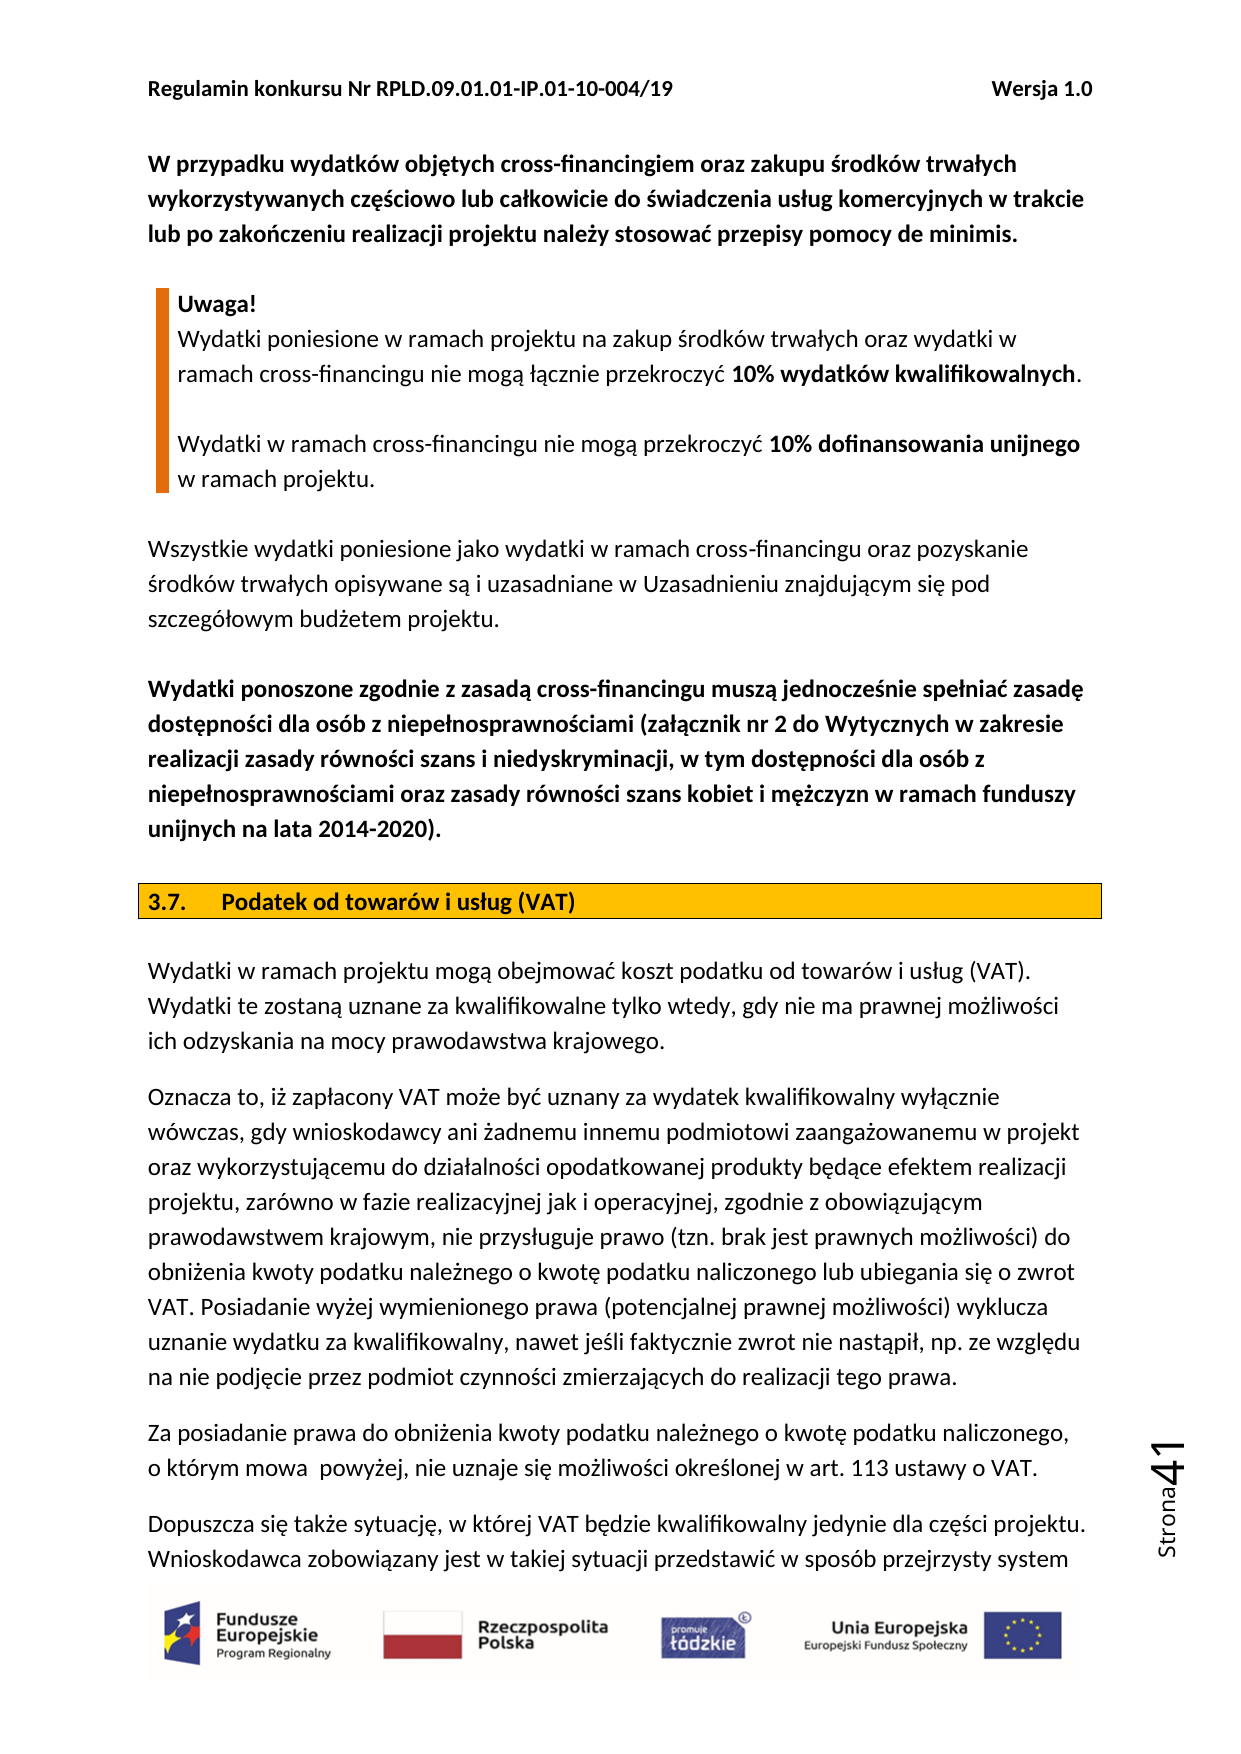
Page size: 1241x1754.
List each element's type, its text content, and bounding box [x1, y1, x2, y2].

text Za posiadanie prawa do obniżenia kwoty podatku należnego o kwotę podatku naliczonego, o którym mowa powyżej, nie uznaje się możliwości określonej w art. 113 ustawy o VAT. [148, 1417, 1092, 1483]
text W przypadku wydatków objętych cross-financingiem oraz zakupu środków trwałych wykorzystywanych częściowo lub całkowicie do świadczenia usług komercyjnych w trakcie lub po zakończeniu realizacji projektu należy stosować przepisy pomocy de minimis. [148, 148, 1092, 248]
list Podatek od towarów i usług (VAT) [139, 884, 1101, 918]
picture [147, 1585, 1079, 1681]
text Oznacza to, iż zapłacony VAT może być uznany za wydatek kwalifikowalny wyłącznie wówczas, gdy wnioskodawcy ani żadnemu innemu podmiotowi zaangażowanemu w projekt oraz wykorzystującemu do działalności opodatkowanej produkty będące efektem realizacji projektu, zarówno w fazie realizacyjnej jak i operacyjnej, zgodnie z obowiązującym prawodawstwem krajowym, nie przysługuje prawo (tzn. brak jest prawnych możliwości) do obniżenia kwoty podatku należnego o kwotę podatku naliczonego lub ubiegania się o zwrot VAT. Posiadanie wyżej wymienionego prawa (potencjalnej prawnej możliwości) wyklucza uznanie wydatku za kwalifikowalny, nawet jeśli faktycznie zwrot nie nastąpił, np. ze względu na nie podjęcie przez podmiot czynności zmierzających do realizacji tego prawa. [148, 1081, 1092, 1392]
text Wydatki ponoszone zgodnie z zasadą cross-financingu muszą jednocześnie spełniać zasadę dostępności dla osób z niepełnosprawnościami (załącznik nr 2 do Wytycznych w zakresie realizacji zasady równości szans i niedyskryminacji, w tym dostępności dla osób z niepełnosprawnościami oraz zasady równości szans kobiet i mężczyzn w ramach funduszy unijnych na lata 2014-2020). [148, 673, 1092, 843]
text Wydatki w ramach projektu mogą obejmować koszt podatku od towarów i usług (VAT). Wydatki te zostaną uznane za kwalifikowalne tylko wtedy, gdy nie ma prawnej możliwości ich odzyskania na mocy prawodawstwa krajowego. [148, 956, 1092, 1056]
text Wydatki poniesione w ramach projektu na zakup środków trwałych oraz wydatki w ramach cross-financingu nie mogą łącznie przekroczyć 10% wydatków kwalifikowalnych. [169, 323, 1092, 388]
text Wszystkie wydatki poniesione jako wydatki w ramach cross‐financingu oraz pozyskanie środków trwałych opisywane są i uzasadniane w Uzasadnieniu znajdującym się pod szczegółowym budżetem projektu. [148, 533, 1092, 633]
text Uwaga! [169, 288, 1092, 318]
text Wydatki w ramach cross-financingu nie mogą przekroczyć 10% dofinansowania unijnego w ramach projektu. [169, 428, 1092, 493]
